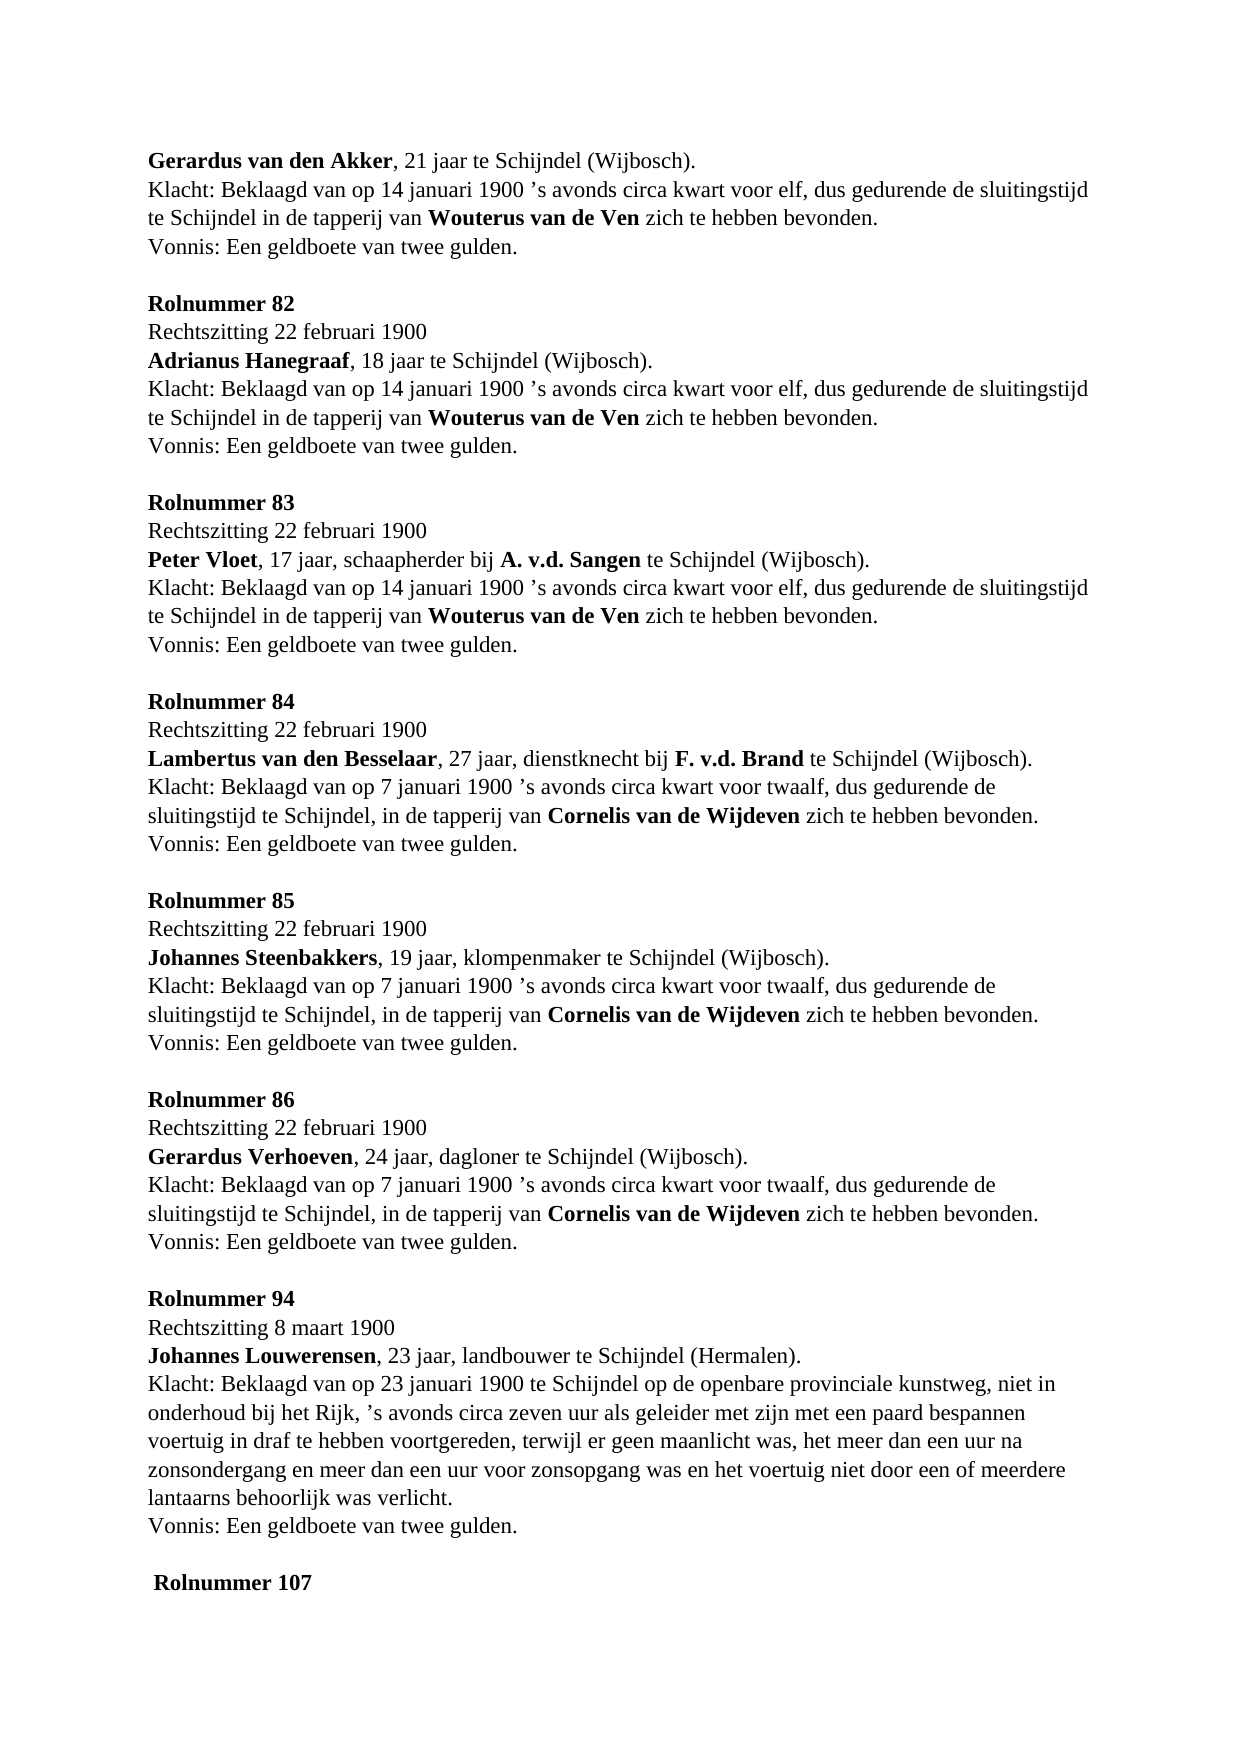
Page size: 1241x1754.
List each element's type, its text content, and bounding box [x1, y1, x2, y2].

text Rolnummer 94 [148, 1285, 1093, 1311]
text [148, 176, 1093, 231]
text Vonnis: Een geldboete van twee gulden. [148, 1029, 1093, 1056]
text Rechtszitting 8 maart 1900 [148, 1313, 1093, 1340]
text Rolnummer 86 [148, 1086, 1093, 1112]
text Johannes Steenbakkers, 19 jaar, klompenmaker te Schijndel (Wijbosch). [148, 944, 1093, 970]
text Rolnummer 83 [148, 489, 1093, 515]
text Adrianus Hanegraaf, 18 jaar te Schijndel (Wijbosch). [148, 347, 1093, 373]
text Rechtszitting 22 februari 1900 [148, 915, 1093, 942]
text Vonnis: Een geldboete van twee gulden. [148, 1228, 1093, 1254]
text Vonnis: Een geldboete van twee gulden. [148, 830, 1093, 856]
text Rolnummer 107 [148, 1569, 1093, 1596]
text Rechtszitting 22 februari 1900 [148, 318, 1093, 344]
text Klacht: Beklaagd van op 23 januari 1900 te Schijndel op de openbare provinciale kunstweg, niet in onderhoud bij het Rijk, ’s avonds circa zeven uur als geleider met zijn met een paard bespannen voertuig in draf te hebben voortgereden, terwijl er geen maanlicht was, het meer dan een uur na zonsondergang en meer dan een uur voor zonsopgang was en het voertuig niet door een of meerdere lantaarns behoorlijk was verlicht. [148, 1370, 1093, 1511]
text Rechtszitting 22 februari 1900 [148, 517, 1093, 544]
text Rolnummer 84 [148, 688, 1093, 714]
text Rechtszitting 22 februari 1900 [148, 1114, 1093, 1141]
text Vonnis: Een geldboete van twee gulden. [148, 432, 1093, 458]
text Gerardus van den Akker, 21 jaar te Schijndel (Wijbosch). [148, 148, 1093, 174]
text Klacht: Beklaagd van op 7 januari 1900 ’s avonds circa kwart voor twaalf, dus gedurende de sluitingstijd te Schijndel, in de tapperij van Cornelis van de Wijdeven zich te hebben bevonden. [148, 972, 1093, 1027]
text Peter Vloet, 17 jaar, schaapherder bij A. v.d. Sangen te Schijndel (Wijbosch). [148, 546, 1093, 572]
text Rolnummer 85 [148, 887, 1093, 913]
text Lambertus van den Besselaar, 27 jaar, dienstknecht bij F. v.d. Brand te Schijndel (Wijbosch). [148, 745, 1093, 771]
text Vonnis: Een geldboete van twee gulden. [148, 233, 1093, 259]
text Johannes Louwerensen, 23 jaar, landbouwer te Schijndel (Hermalen). [148, 1342, 1093, 1368]
text Klacht: Beklaagd van op 7 januari 1900 ’s avonds circa kwart voor twaalf, dus gedurende de sluitingstijd te Schijndel, in de tapperij van Cornelis van de Wijdeven zich te hebben bevonden. [148, 773, 1093, 828]
text Rolnummer 82 [148, 290, 1093, 316]
text Vonnis: Een geldboete van twee gulden. [148, 631, 1093, 657]
text Vonnis: Een geldboete van twee gulden. [148, 1513, 1093, 1539]
text Rechtszitting 22 februari 1900 [148, 716, 1093, 743]
text Gerardus Verhoeven, 24 jaar, dagloner te Schijndel (Wijbosch). [148, 1143, 1093, 1169]
text Klacht: Beklaagd van op 7 januari 1900 ’s avonds circa kwart voor twaalf, dus gedurende de sluitingstijd te Schijndel, in de tapperij van Cornelis van de Wijdeven zich te hebben bevonden. [148, 1171, 1093, 1226]
